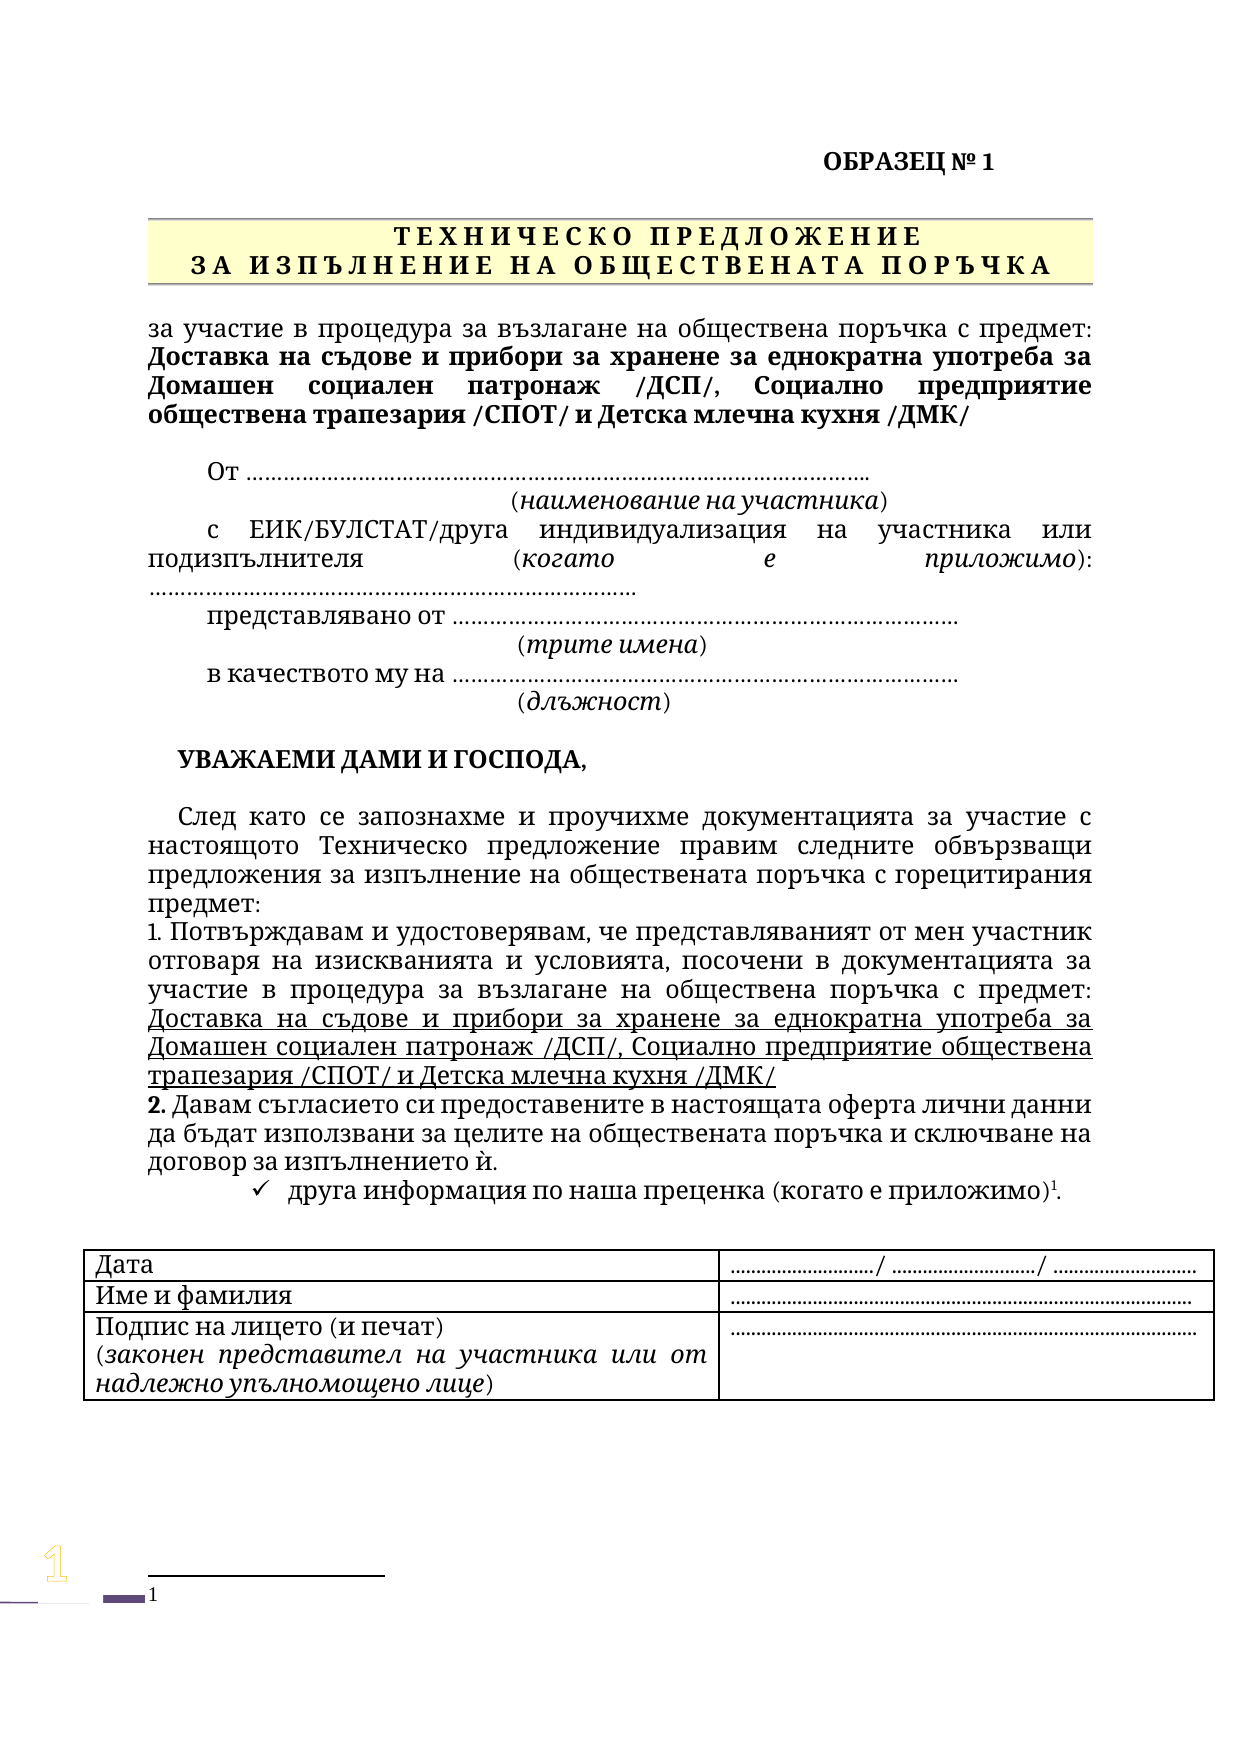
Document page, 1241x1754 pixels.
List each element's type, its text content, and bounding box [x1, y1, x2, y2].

text 1. Потвърждавам и удостоверявам, че представляваният от мен участник отговаря на изискванията и условията, посочени в документацията за участие в процедура за възлагане на обществена поръчка с предмет: Доставка на съдове и прибори за хранене за еднократна употреба за Домашен социален патронаж /ДСП/, Социално предприятие обществена трапезария /СПОТ/ и Детска млечна кухня /ДМК/ [148, 918, 1093, 1029]
table_header ............................/ ............................/ ............................ [720, 1251, 1213, 1280]
text (трите имена) [443, 631, 1093, 659]
text ОБРАЗЕЦ № 1 [748, 148, 1093, 205]
text представлявано от ……………………………………………………………………… [148, 602, 1093, 631]
text 1. Потвърждавам и удостоверявам, че представляваният от мен участник отговаря на изискванията и условията, посочени в документацията за участие в процедура за възлагане на обществена поръчка с предмет: Доставка на съдове и прибори за хранене за еднократна употреба за Домашен социален патронаж /ДСП/, Социално предприятие обществена трапезария /СПОТ/ и Детска млечна кухня /ДМК/ [148, 1059, 1093, 1091]
table_cell .......................................................................................... [720, 1282, 1213, 1311]
text 2. Давам съгласието си предоставените в настоящата оферта лични данни да бъдат използвани за целите на обществената поръчка и сключване на договор за изпълнението ѝ. [148, 1091, 1093, 1177]
text 1. Потвърждавам и удостоверявам, че представляваният от мен участник отговаря на изискванията и условията, посочени в документацията за участие в процедура за възлагане на обществена поръчка с предмет: Доставка на съдове и прибори за хранене за еднократна употреба за Домашен социален патронаж /ДСП/, Социално предприятие обществена трапезария /СПОТ/ и Детска млечна кухня /ДМК/ [148, 1030, 1093, 1058]
table_cell Име и фамилия [85, 1282, 718, 1311]
text ЗА ИЗПЪЛНЕНИЕ НА ОБЩЕСТВЕНАТА ПОРЪЧКА [148, 246, 1093, 283]
text (наименование на участника) [148, 487, 1093, 516]
table_header Дата [85, 1251, 718, 1280]
text в качеството му на ……………………………………………………………………… [148, 659, 1093, 688]
text ТЕХНИЧЕСКО ПРЕДЛОЖЕНИЕ [148, 221, 1093, 246]
text УВАЖАЕМИ ДАМИ И ГОСПОДА, [148, 746, 1093, 774]
table_cell Подпис на лицето (и печат) (законен представител на участника или от надлежно упълномощено лице) [85, 1313, 718, 1399]
text След като се запознахме и проучихме документацията за участие с настоящото Техническо предложение правим следните обвързващи предложения за изпълнение на обществената поръчка с горецитирания предмет: [148, 803, 1093, 918]
text От ………………………………………………………………………………………. [148, 458, 1093, 487]
text за участие в процедура за възлагане на обществена поръчка с предмет: Доставка на съдове и прибори за хранене за еднократна употреба за Домашен социален патронаж /ДСП/, Социално предприятие обществена трапезария /СПОТ/ и Детска млечна кухня /ДМК/ [148, 314, 1093, 429]
list друга информация по наша преценка (когато е приложимо). [250, 1177, 1093, 1206]
text с ЕИК/БУЛСТАТ/друга индивидуализация на участника или подизпълнителя (когато е приложимо): …………………………………………………………………… [148, 516, 1093, 602]
text (длъжност) [443, 688, 1093, 717]
table_cell ........................................................................................... [720, 1313, 1213, 1399]
